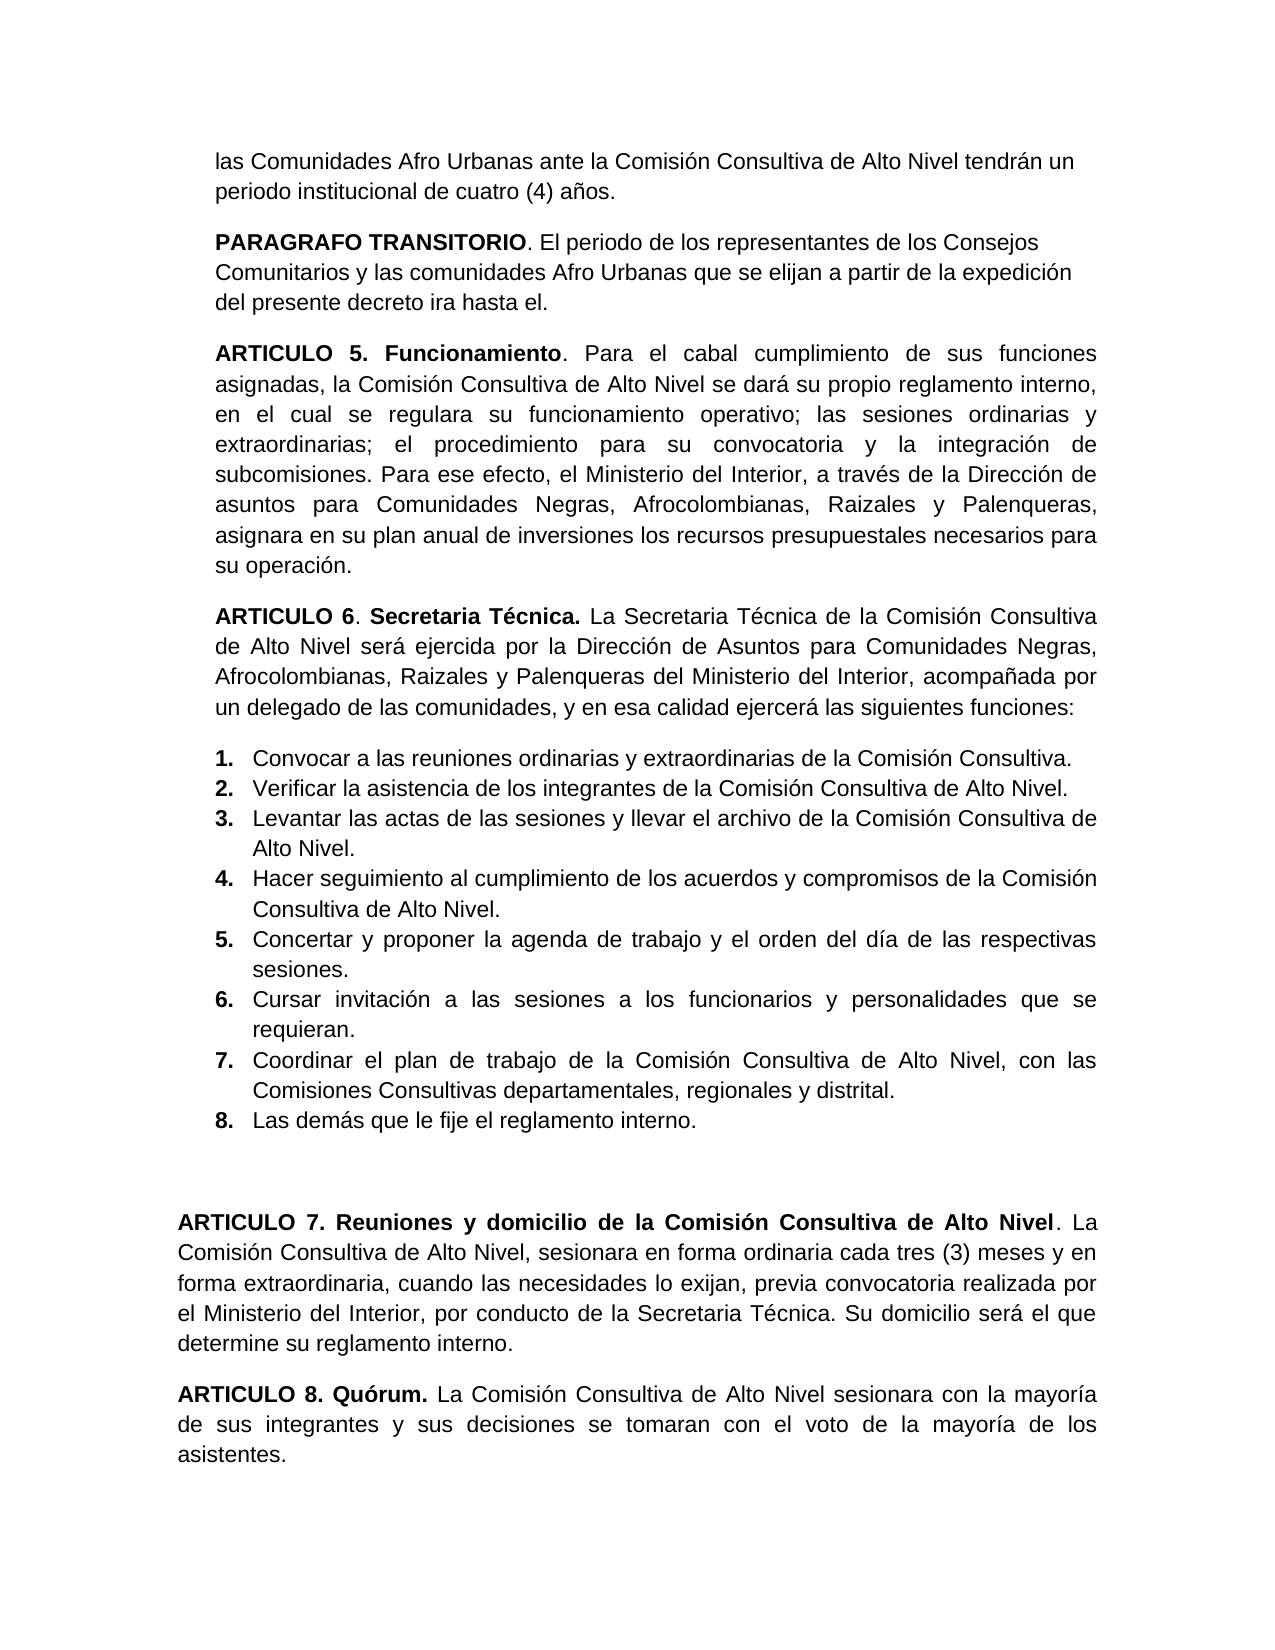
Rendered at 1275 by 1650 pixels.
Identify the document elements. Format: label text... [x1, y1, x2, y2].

text PARAGRAFO TRANSITORIO. El periodo de los representantes de los Consejos Comunitarios y las comunidades Afro Urbanas que se elijan a partir de la expedición del presente decreto ira hasta el. [215, 229, 1098, 316]
list Verificar la asistencia de los integrantes de la Comisión Consultiva de Alto Nivel. [215, 775, 1098, 801]
text ARTICULO 5. Funcionamiento. Para el cabal cumplimiento de sus funciones asignadas, la Comisión Consultiva de Alto Nivel se dará su propio reglamento interno, en el cual se regulara su funcionamiento operativo; las sesiones ordinarias y extraordinarias; el procedimiento para su convocatoria y la integración de subcomisiones. Para ese efecto, el Ministerio del Interior, a través de la Dirección de asuntos para Comunidades Negras, Afrocolombianas, Raizales y Palenqueras, asignara en su plan anual de inversiones los recursos presupuestales necesarios para su operación. [215, 340, 1098, 578]
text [215, 148, 1098, 204]
list Levantar las actas de las sesiones y llevar el archivo de la Comisión Consultiva de Alto Nivel. [215, 805, 1098, 861]
list Las demás que le fije el reglamento interno. [215, 1107, 1098, 1133]
list Coordinar el plan de trabajo de la Comisión Consultiva de Alto Nivel, con las Comisiones Consultivas departamentales, regionales y distrital. [215, 1047, 1098, 1103]
text ARTICULO 8. Quórum. La Comisión Consultiva de Alto Nivel sesionara con la mayoría de sus integrantes y sus decisiones se tomaran con el voto de la mayoría de los asistentes. [177, 1381, 1098, 1468]
list Concertar y proponer la agenda de trabajo y el orden del día de las respectivas sesiones. [215, 926, 1098, 982]
text ARTICULO 7. Reuniones y domicilio de la Comisión Consultiva de Alto Nivel. La Comisión Consultiva de Alto Nivel, sesionara en forma ordinaria cada tres (3) meses y en forma extraordinaria, cuando las necesidades lo exijan, previa convocatoria realizada por el Ministerio del Interior, por conducto de la Secretaria Técnica. Su domicilio será el que determine su reglamento interno. [177, 1209, 1098, 1356]
text ARTICULO 6. Secretaria Técnica. La Secretaria Técnica de la Comisión Consultiva de Alto Nivel será ejercida por la Dirección de Asuntos para Comunidades Negras, Afrocolombianas, Raizales y Palenqueras del Ministerio del Interior, acompañada por un delegado de las comunidades, y en esa calidad ejercerá las siguientes funciones: [215, 603, 1098, 720]
list Hacer seguimiento al cumplimiento de los acuerdos y compromisos de la Comisión Consultiva de Alto Nivel. [215, 865, 1098, 922]
list Cursar invitación a las sesiones a los funcionarios y personalidades que se requieran. [215, 986, 1098, 1043]
list Convocar a las reuniones ordinarias y extraordinarias de la Comisión Consultiva. [215, 744, 1098, 771]
